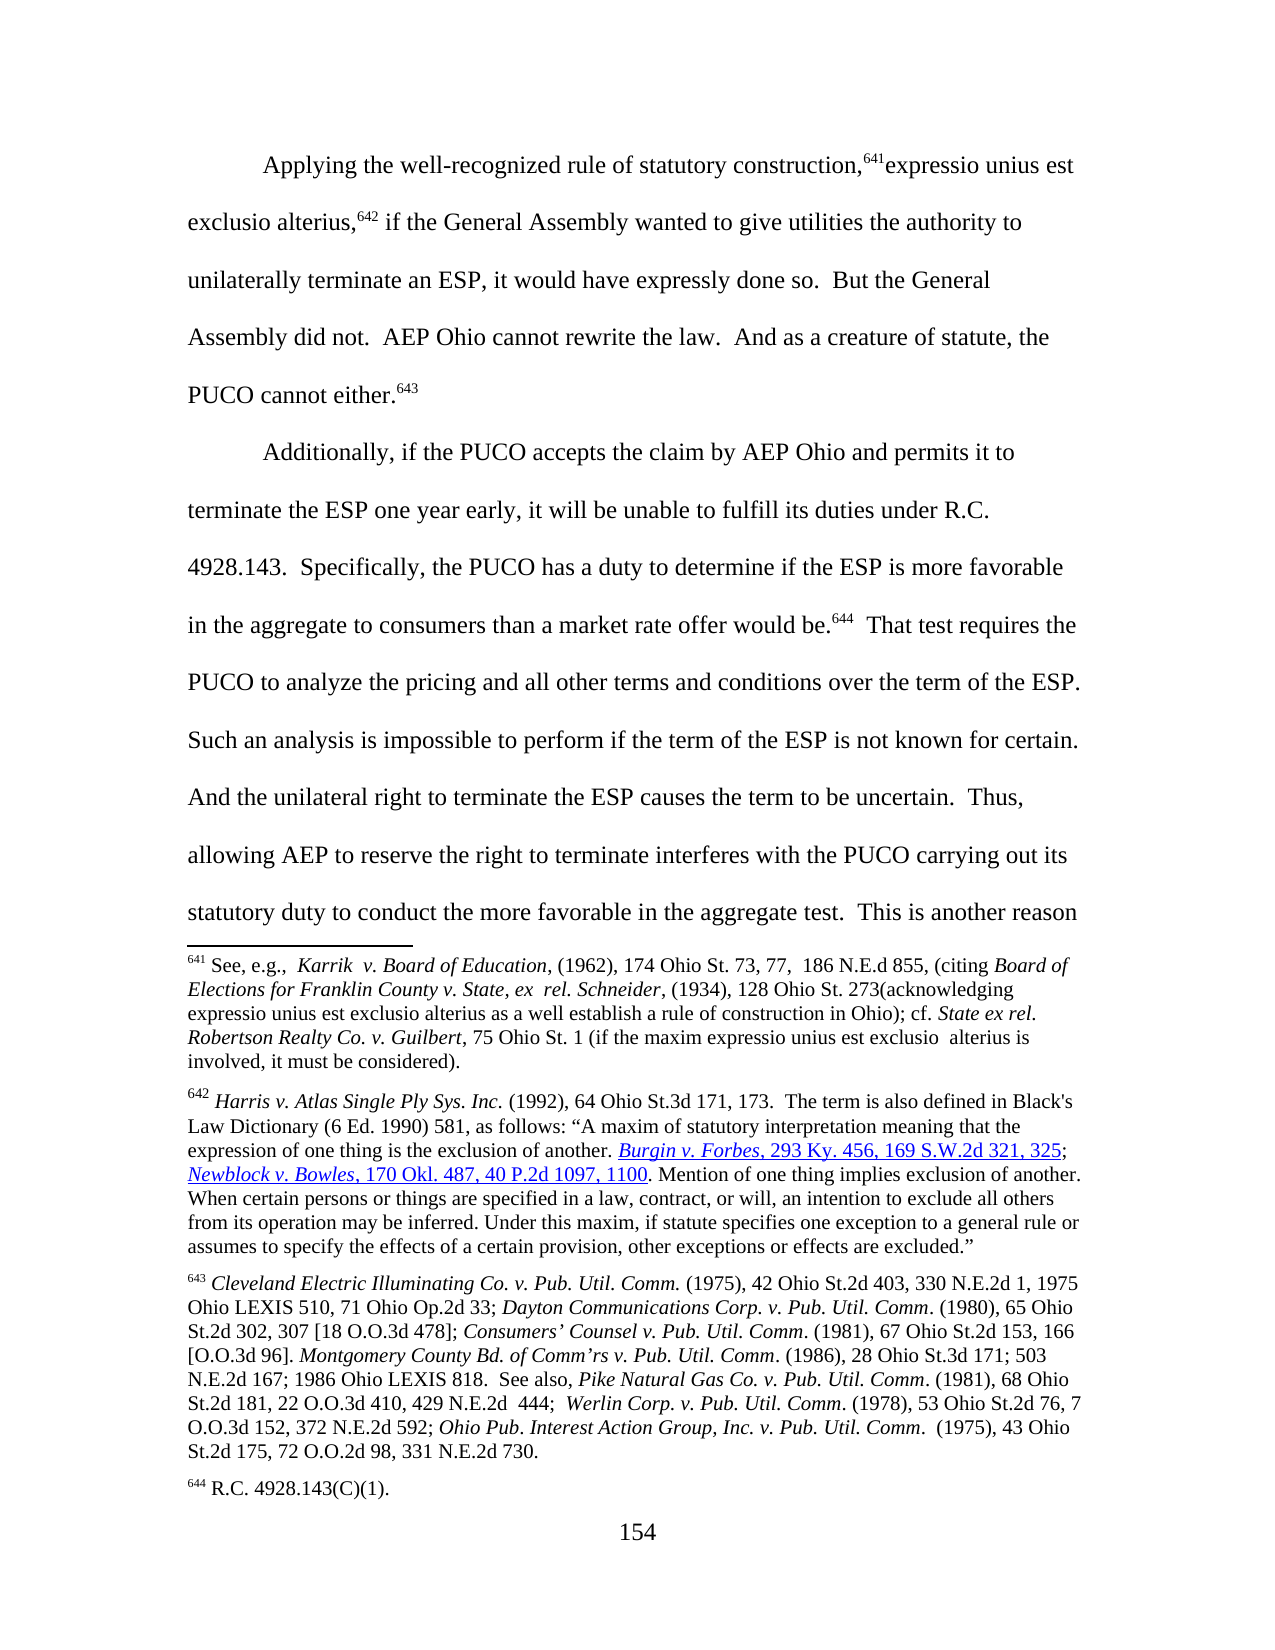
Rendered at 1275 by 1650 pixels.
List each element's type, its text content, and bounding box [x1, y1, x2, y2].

text Additionally, if the PUCO accepts the claim by AEP Ohio and permits it to terminate the ESP one year early, it will be unable to fulfill its duties under R.C. 4928.143. Specifically, the PUCO has a duty to determine if the ESP is more favorable in the aggregate to consumers than a market rate offer would be. That test requires the PUCO to analyze the pricing and all other terms and conditions over the term of the ESP. Such an analysis is impossible to perform if the term of the ESP is not known for certain. And the unilateral right to terminate the ESP causes the term to be uncertain. Thus, allowing AEP to reserve the right to terminate interferes with the PUCO carrying out its statutory duty to conduct the more favorable in the aggregate test. This is another reason the PUCO should reject AEP Ohio’s unilateral right to terminate. And it’s a reason why AEP Ohio’s ESP fails the statutory test requiring it to be more favorable in the aggregate than a market rate offer. [187, 437, 1087, 926]
text Applying the well-recognized rule of statutory construction,expressio unius est exclusio alterius, if the General Assembly wanted to give utilities the authority to unilaterally terminate an ESP, it would have expressly done so. But the General Assembly did not. AEP Ohio cannot rewrite the law. And as a creature of statute, the PUCO cannot either. [187, 150, 1087, 409]
